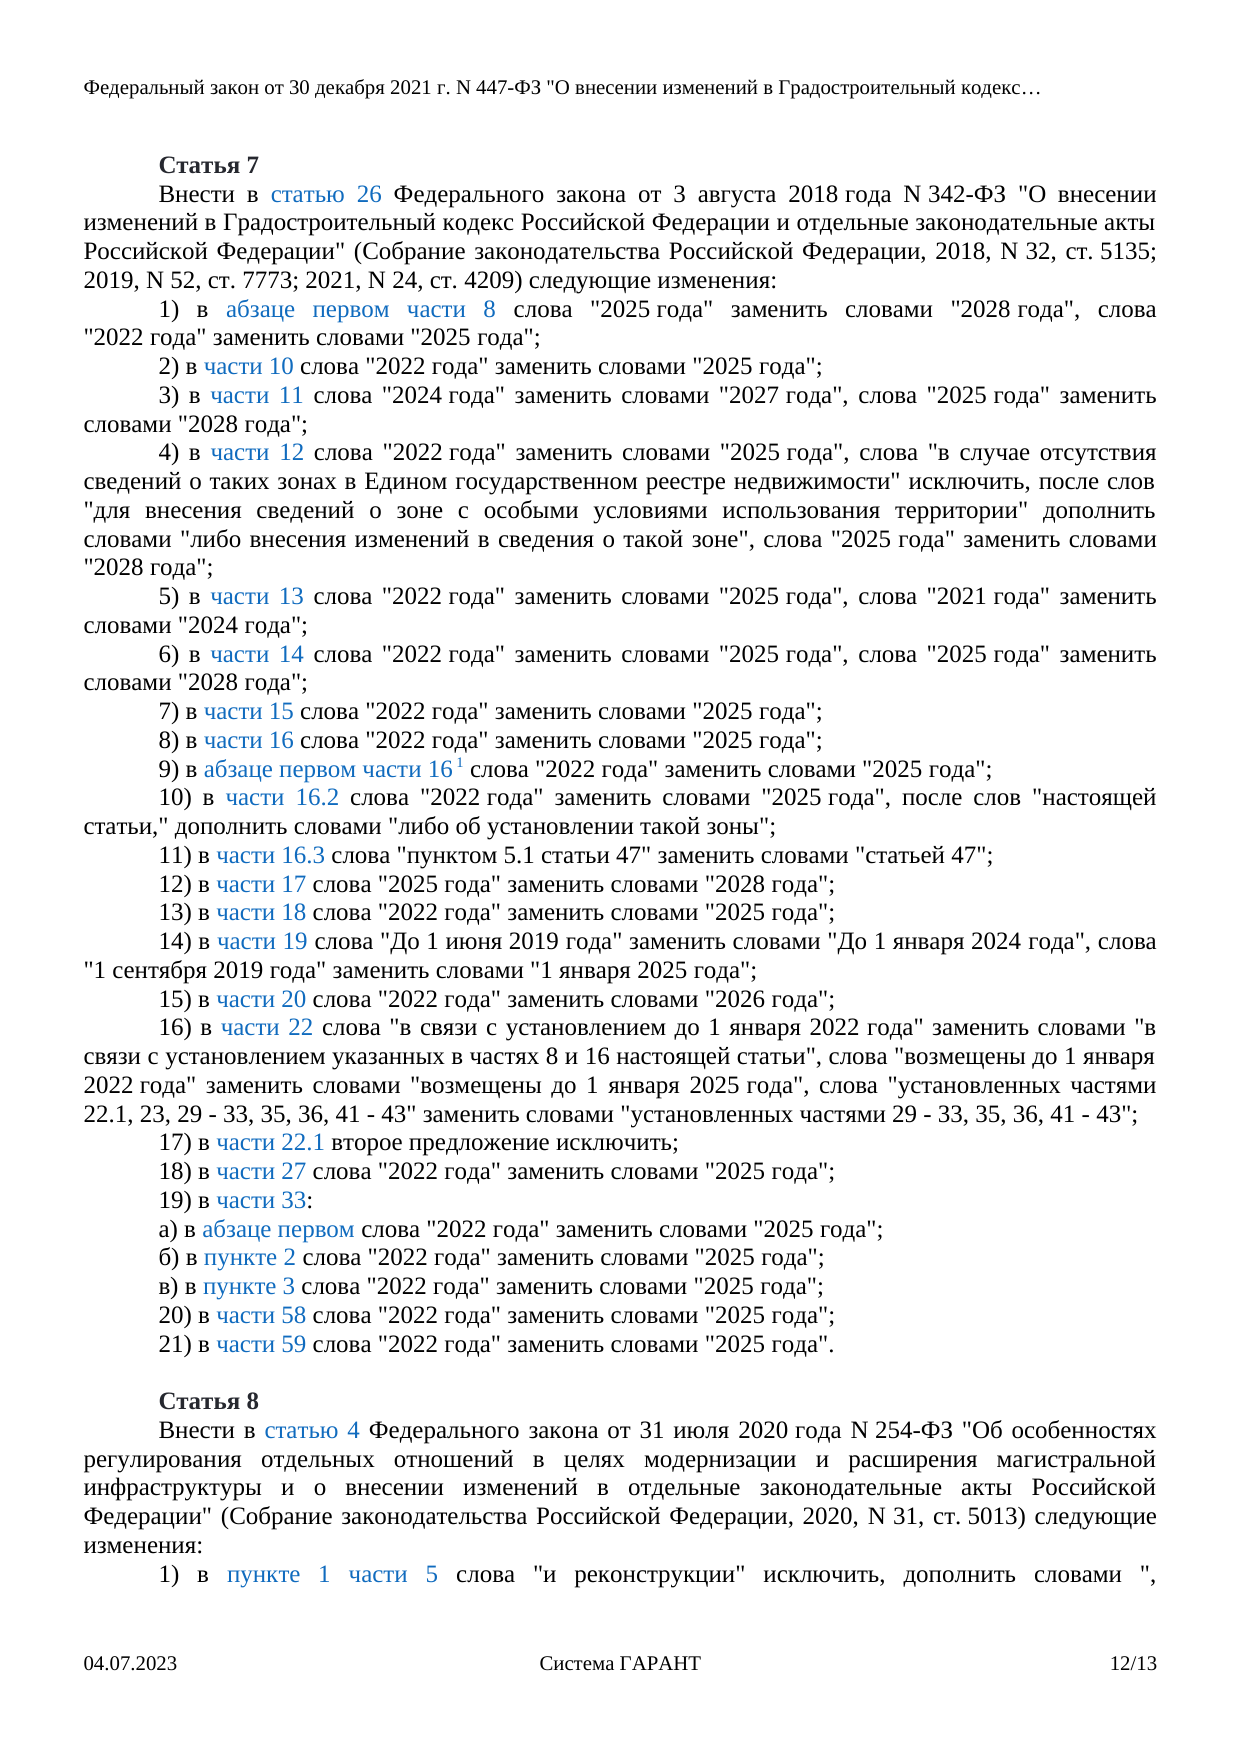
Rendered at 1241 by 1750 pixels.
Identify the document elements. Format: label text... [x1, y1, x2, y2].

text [83, 1559, 1157, 1587]
text 14) в части 19 слова "До 1 июня 2019 года" заменить словами "До 1 января 2024 года", слова "1 сентября 2019 года" заменить словами "1 января 2025 года"; [83, 926, 1157, 984]
text 17) в части 22.1 второе предложение исключить; [83, 1127, 1157, 1156]
text 13) в части 18 слова "2022 года" заменить словами "2025 года"; [83, 897, 1157, 926]
text в) в пункте 3 слова "2022 года" заменить словами "2025 года"; [83, 1271, 1157, 1300]
text 12) в части 17 слова "2025 года" заменить словами "2028 года"; [83, 869, 1157, 897]
text б) в пункте 2 слова "2022 года" заменить словами "2025 года"; [83, 1242, 1157, 1271]
text 6) в части 14 слова "2022 года" заменить словами "2025 года", слова "2025 года" заменить словами "2028 года"; [83, 639, 1157, 696]
text 15) в части 20 слова "2022 года" заменить словами "2026 года"; [83, 984, 1157, 1012]
text 4) в части 12 слова "2022 года" заменить словами "2025 года", слова "в случае отсутствия сведений о таких зонах в Едином государственном реестре недвижимости" исключить, после слов "для внесения сведений о зоне с особыми условиями использования территории" дополнить словами "либо внесения изменений в сведения о такой зоне", слова "2025 года" заменить словами "2028 года"; [83, 437, 1157, 581]
text 20) в части 58 слова "2022 года" заменить словами "2025 года"; [83, 1300, 1157, 1329]
text 3) в части 11 слова "2024 года" заменить словами "2027 года", слова "2025 года" заменить словами "2028 года"; [83, 380, 1157, 437]
text 18) в части 27 слова "2022 года" заменить словами "2025 года"; [83, 1156, 1157, 1185]
text 7) в части 15 слова "2022 года" заменить словами "2025 года"; [83, 696, 1157, 725]
text 8) в части 16 слова "2022 года" заменить словами "2025 года"; [83, 725, 1157, 754]
text 10) в части 16.2 слова "2022 года" заменить словами "2025 года", после слов "настоящей статьи," дополнить словами "либо об установлении такой зоны"; [83, 782, 1157, 840]
text 9) в абзаце первом части 16 1 слова "2022 года" заменить словами "2025 года"; [83, 754, 1157, 782]
text 11) в части 16.3 слова "пунктом 5.1 статьи 47" заменить словами "статьей 47"; [83, 840, 1157, 869]
text Внести в статью 4 Федерального закона от 31 июля 2020 года N 254-ФЗ "Об особенностях регулирования отдельных отношений в целях модернизации и расширения магистральной инфраструктуры и о внесении изменений в отдельные законодательные акты Российской Федерации" (Собрание законодательства Российской Федерации, 2020, N 31, ст. 5013) следующие изменения: [83, 1415, 1157, 1559]
text Внести в статью 26 Федерального закона от 3 августа 2018 года N 342-ФЗ "О внесении изменений в Градостроительный кодекс Российской Федерации и отдельные законодательные акты Российской Федерации" (Собрание законодательства Российской Федерации, 2018, N 32, ст. 5135; 2019, N 52, ст. 7773; 2021, N 24, ст. 4209) следующие изменения: [83, 179, 1157, 294]
text 16) в части 22 слова "в связи с установлением до 1 января 2022 года" заменить словами "в связи с установлением указанных в частях 8 и 16 настоящей статьи", слова "возмещены до 1 января 2022 года" заменить словами "возмещены до 1 января 2025 года", слова "установленных частями 22.1, 23, 29 - 33, 35, 36, 41 - 43" заменить словами "установленных частями 29 - 33, 35, 36, 41 - 43"; [83, 1012, 1157, 1127]
text 2) в части 10 слова "2022 года" заменить словами "2025 года"; [83, 351, 1157, 380]
text а) в абзаце первом слова "2022 года" заменить словами "2025 года"; [83, 1214, 1157, 1242]
text Статья 8 [158, 1386, 1157, 1415]
text Статья 7 [158, 150, 1157, 179]
text 19) в части 33: [83, 1185, 1157, 1214]
text 21) в части 59 слова "2022 года" заменить словами "2025 года". [83, 1329, 1157, 1357]
text 5) в части 13 слова "2022 года" заменить словами "2025 года", слова "2021 года" заменить словами "2024 года"; [83, 581, 1157, 639]
text 1) в абзаце первом части 8 слова "2025 года" заменить словами "2028 года", слова "2022 года" заменить словами "2025 года"; [83, 294, 1157, 351]
